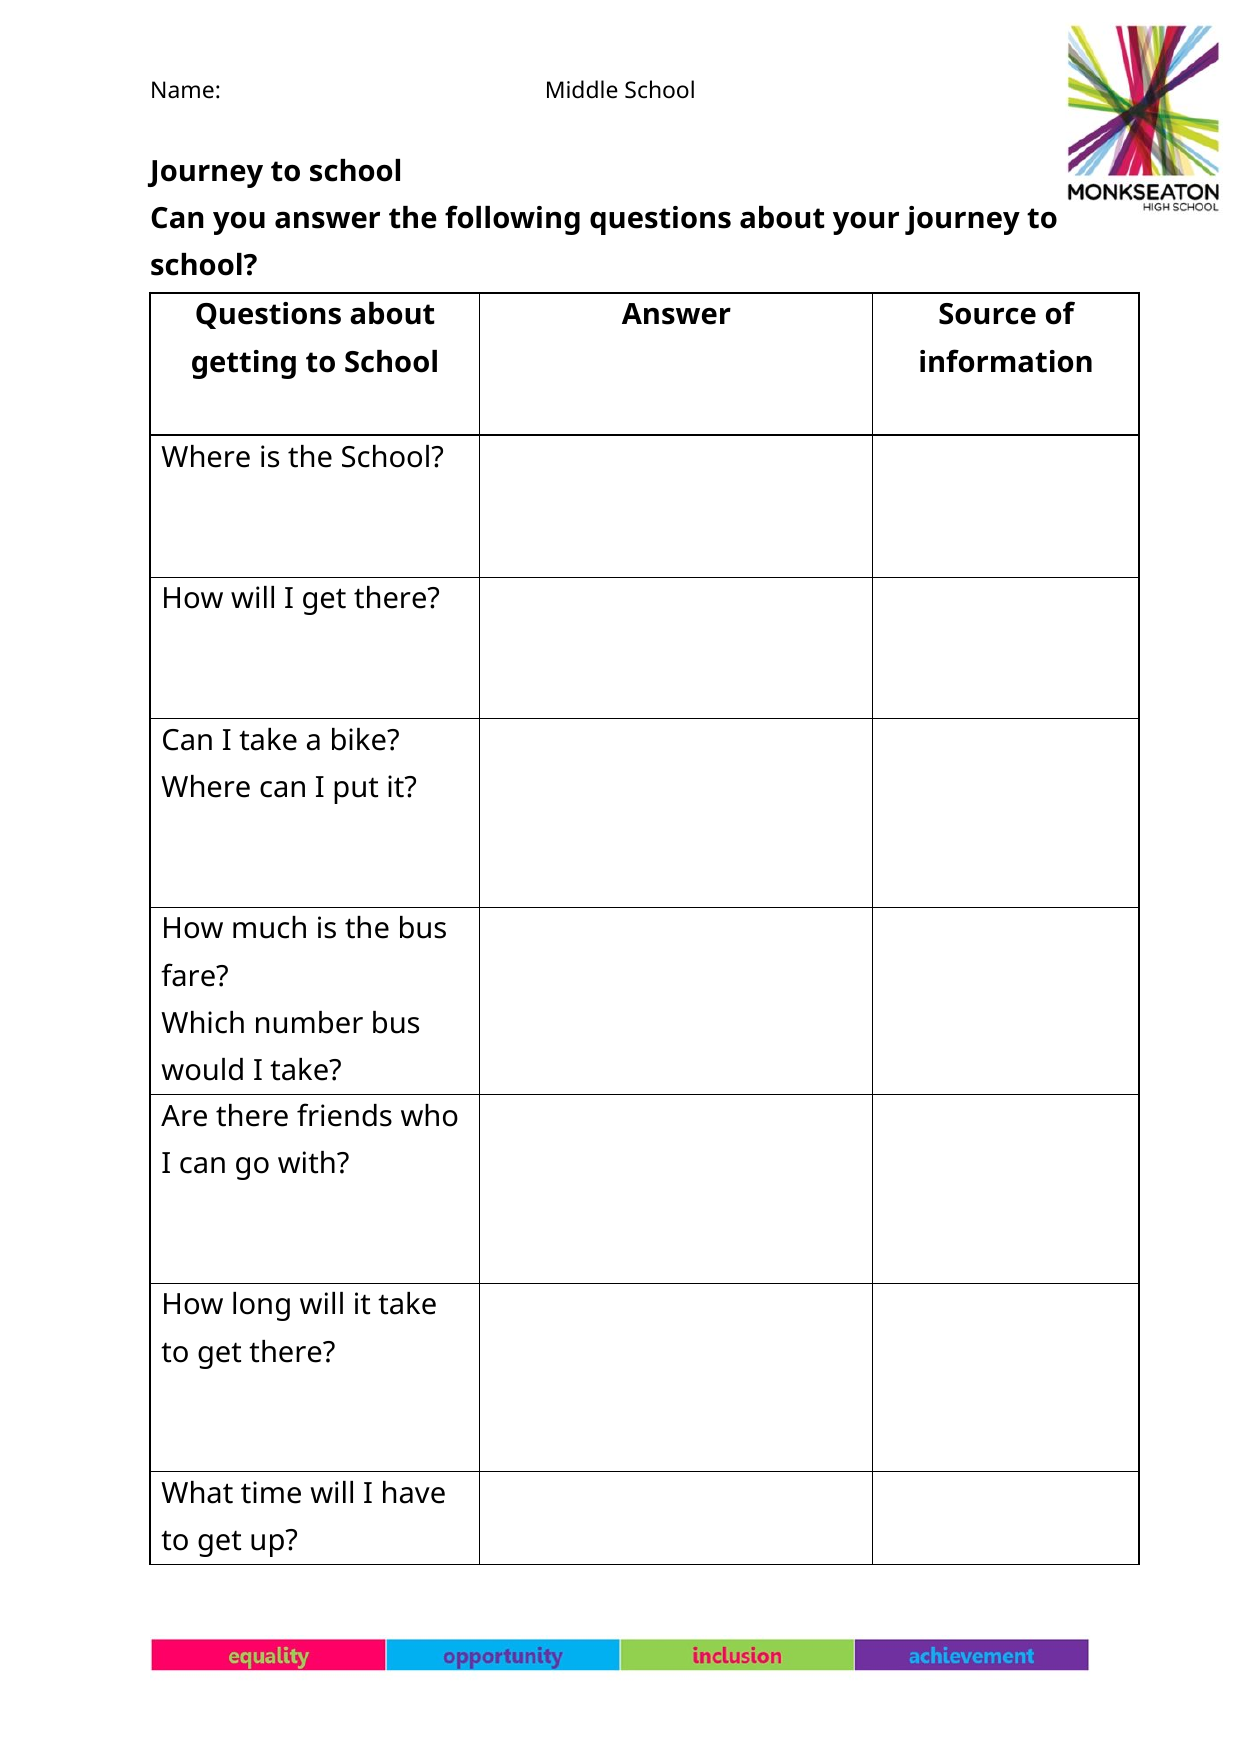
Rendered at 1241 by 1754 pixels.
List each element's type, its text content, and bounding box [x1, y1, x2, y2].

table_cell [480, 908, 872, 1094]
table_cell [873, 1472, 1138, 1564]
text Can you answer the following questions about your journey to school? [150, 197, 1090, 284]
picture [1064, 22, 1224, 215]
table_cell [873, 719, 1138, 907]
table_header Answer [480, 294, 872, 434]
table_cell How will I get there? [151, 578, 479, 718]
table_cell [480, 719, 872, 907]
table_cell [480, 578, 872, 718]
table_cell Where is the School? [151, 436, 479, 577]
text Journey to school [150, 150, 1090, 190]
table_cell [873, 1284, 1138, 1471]
table_header Questions about getting to School [151, 294, 479, 434]
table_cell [151, 1472, 479, 1564]
table_cell [873, 1095, 1138, 1283]
table_header Source of information [873, 294, 1138, 434]
table_cell [480, 1472, 872, 1564]
table_cell Can I take a bike? Where can I put it? [151, 719, 479, 907]
table_cell Are there friends who I can go with? [151, 1095, 479, 1283]
table_cell [873, 908, 1138, 1094]
picture [150, 1635, 1091, 1681]
table_cell How much is the bus fare? Which number bus would I take? [151, 908, 479, 1094]
table_cell How long will it take to get there? [151, 1284, 479, 1471]
table_cell [480, 1284, 872, 1471]
table_cell [873, 578, 1138, 718]
table_cell [480, 436, 872, 577]
table_cell [480, 1095, 872, 1283]
table_cell [873, 436, 1138, 577]
